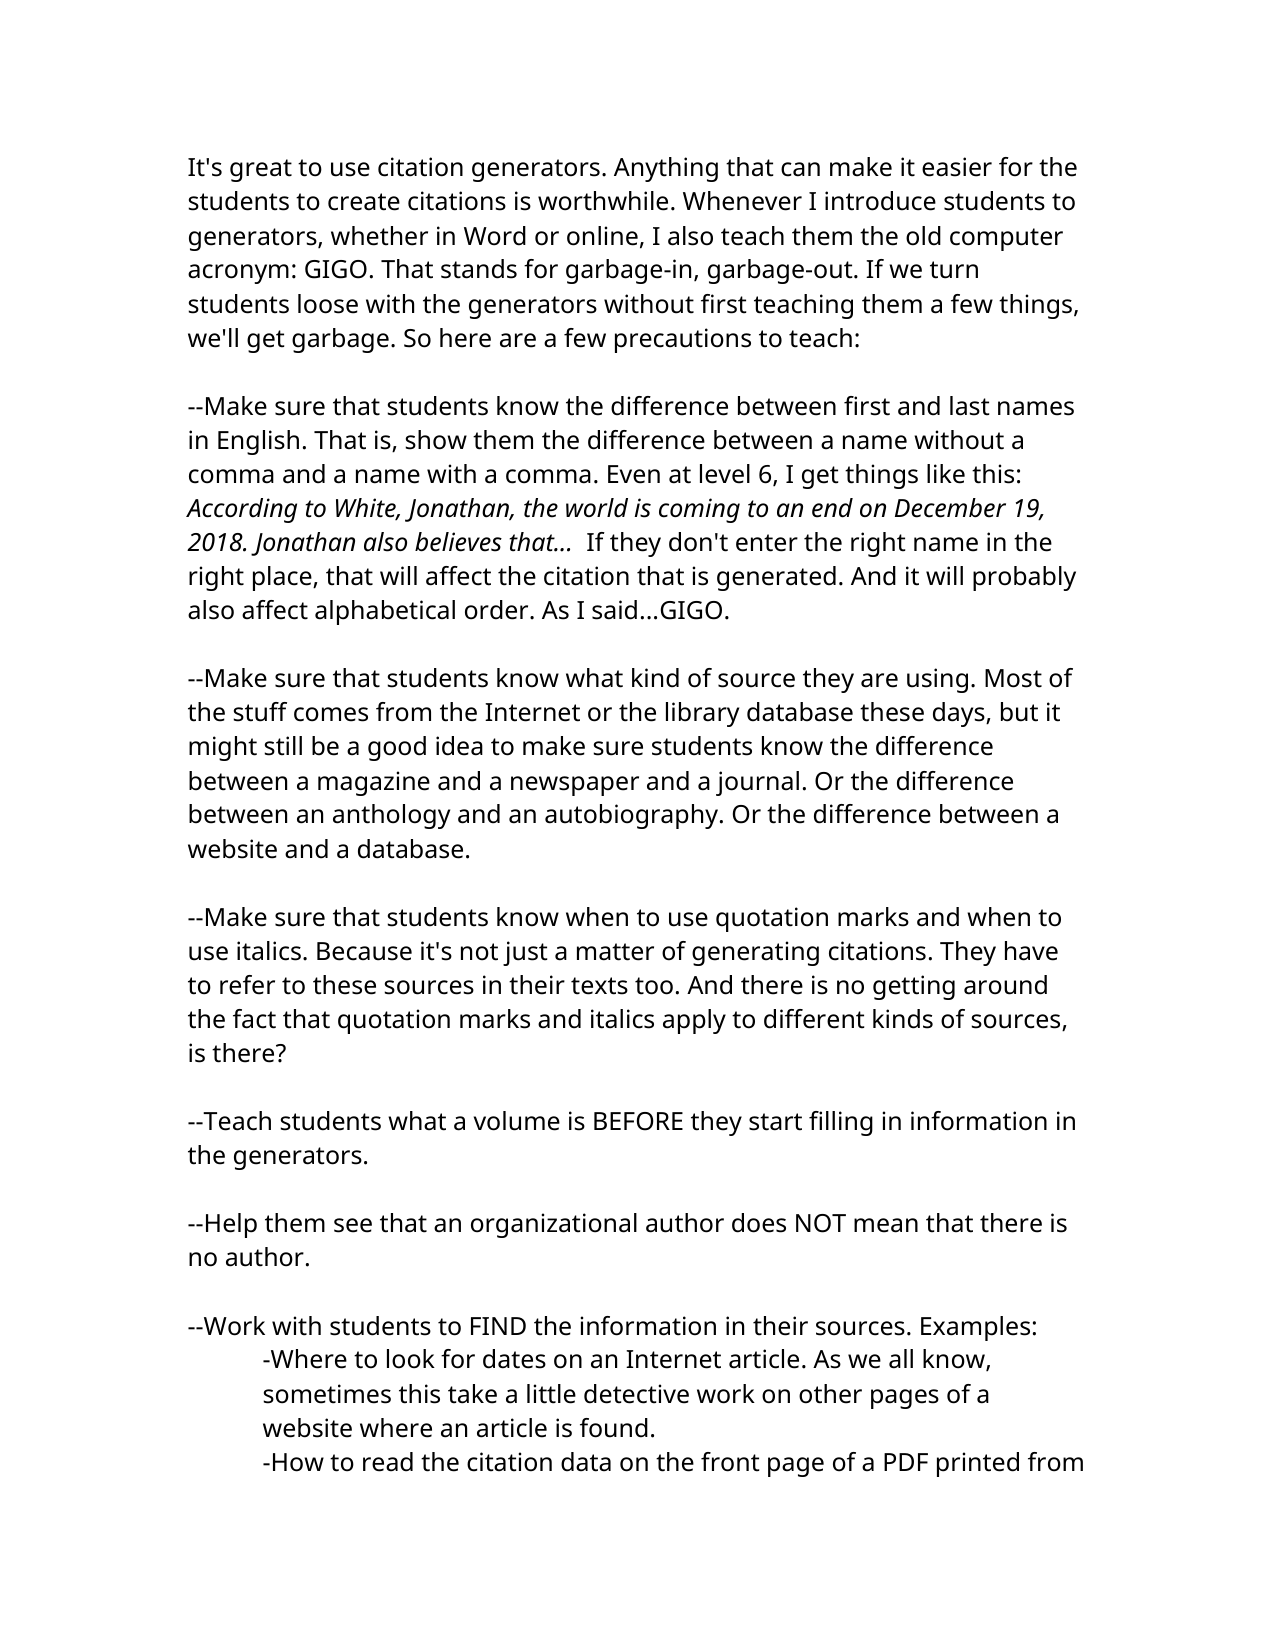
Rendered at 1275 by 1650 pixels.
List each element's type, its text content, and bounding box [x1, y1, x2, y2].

text --Help them see that an organizational author does NOT mean that there is no author. [187, 1206, 1087, 1274]
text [262, 1444, 1087, 1478]
text --Make sure that students know when to use quotation marks and when to use italics. Because it's not just a matter of generating citations. They have to refer to these sources in their texts too. And there is no getting around the fact that quotation marks and italics apply to different kinds of sources, is there? [187, 899, 1087, 1070]
text -Where to look for dates on an Internet article. As we all know, sometimes this take a little detective work on other pages of a website where an article is found. [262, 1342, 1087, 1444]
text --Make sure that students know what kind of source they are using. Most of the stuff comes from the Internet or the library database these days, but it might still be a good idea to make sure students know the difference between a magazine and a newspaper and a journal. Or the difference between an anthology and an autobiography. Or the difference between a website and a database. [187, 661, 1087, 865]
text It's great to use citation generators. Anything that can make it easier for the students to create citations is worthwhile. Whenever I introduce students to generators, whether in Word or online, I also teach them the old computer acronym: GIGO. That stands for garbage-in, garbage-out. If we turn students loose with the generators without first teaching them a few things, we'll get garbage. So here are a few precautions to teach: [187, 150, 1087, 354]
text --Work with students to FIND the information in their sources. Examples: [187, 1308, 1087, 1342]
text --Teach students what a volume is BEFORE they start filling in information in the generators. [187, 1104, 1087, 1172]
text --Make sure that students know the difference between first and last names in English. That is, show them the difference between a name without a comma and a name with a comma. Even at level 6, I get things like this: According to White, Jonathan, the world is coming to an end on December 19, 2018. Jonathan also believes that... If they don't enter the right name in the right place, that will affect the citation that is generated. And it will probably also affect alphabetical order. As I said...GIGO. [187, 388, 1087, 627]
